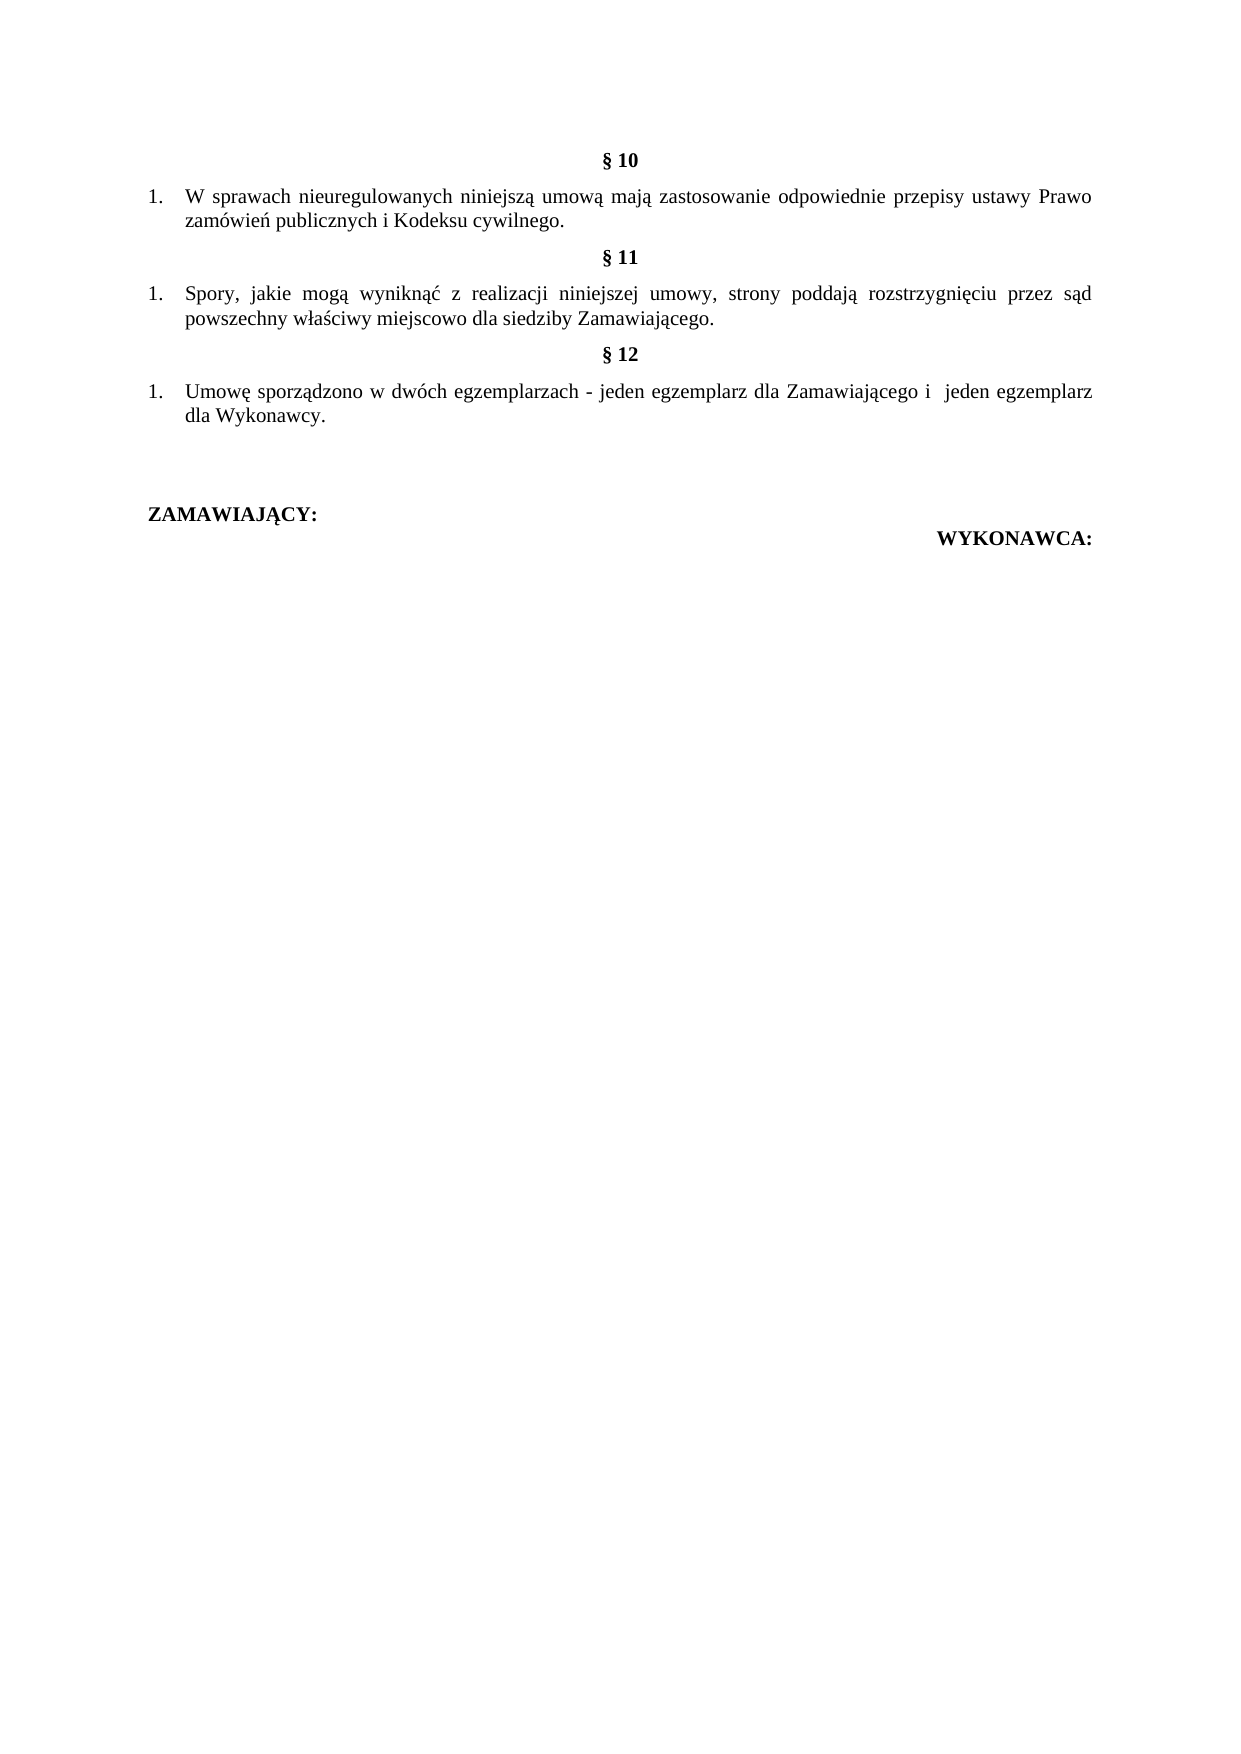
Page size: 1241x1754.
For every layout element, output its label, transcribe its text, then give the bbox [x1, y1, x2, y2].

text ZAMAWIAJĄCY: [148, 502, 1093, 526]
list Spory, jakie mogą wyniknąć z realizacji niniejszej umowy, strony poddają rozstrzygnięciu przez sąd powszechny właściwy miejscowo dla siedziby Zamawiającego. [148, 281, 1093, 329]
text § 11 [148, 245, 1093, 269]
text § 10 [148, 148, 1093, 172]
text § 12 [148, 342, 1093, 366]
text WYKONAWCA: [148, 526, 1093, 550]
list Umowę sporządzono w dwóch egzemplarzach - jeden egzemplarz dla Zamawiającego i jeden egzemplarz dla Wykonawcy. [148, 378, 1093, 427]
list W sprawach nieuregulowanych niniejszą umową mają zastosowanie odpowiednie przepisy ustawy Prawo zamówień publicznych i Kodeksu cywilnego. [148, 184, 1093, 232]
